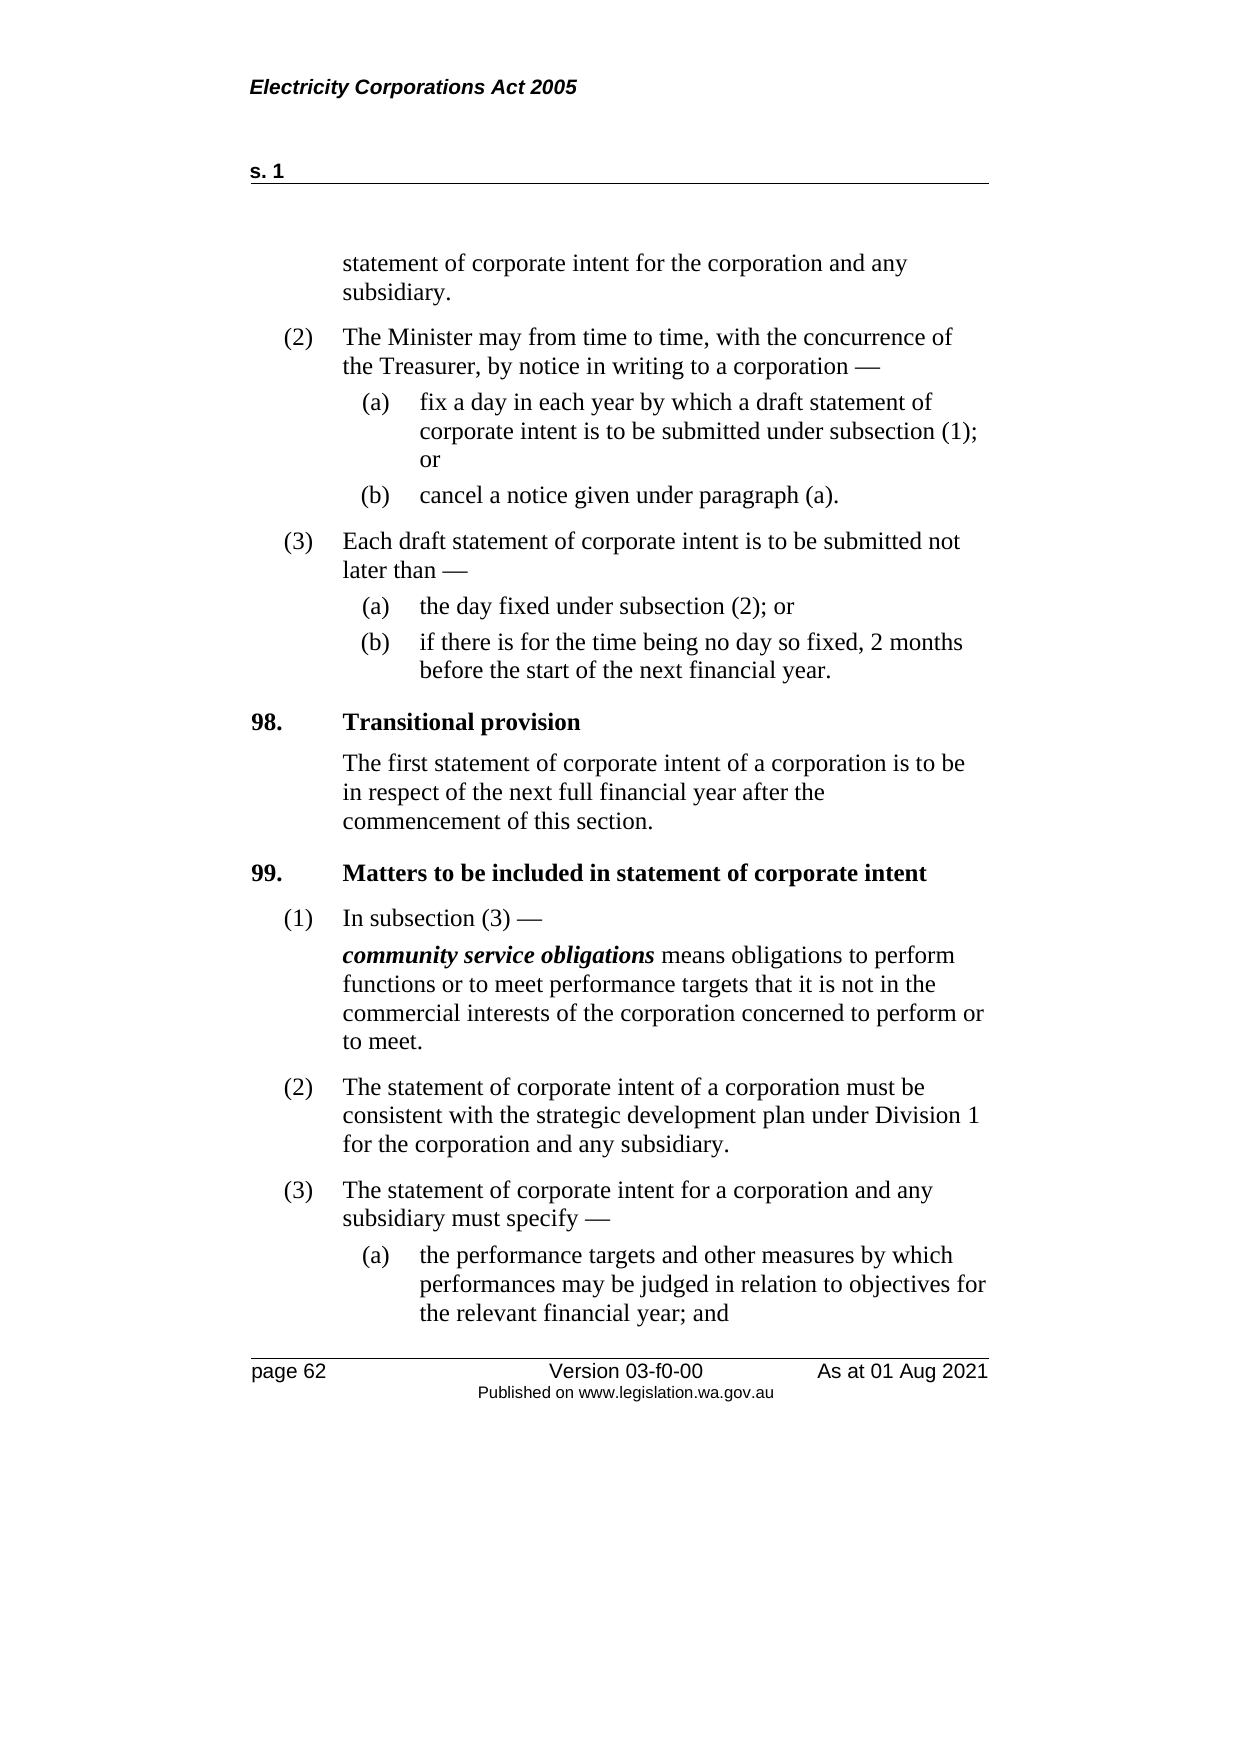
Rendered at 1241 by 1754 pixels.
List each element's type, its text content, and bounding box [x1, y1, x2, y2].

subtitle 98. Transitional provision [251, 707, 989, 736]
text (2) The Minister may from time to time, with the concurrence of the Treasurer, by notice in writing to a corporation — [251, 322, 989, 380]
text (b) if there is for the time being no day so fixed, 2 months before the start of the next financial year. [251, 627, 989, 684]
text (a) fix a day in each year by which a draft statement of corporate intent is to be submitted under subsection (1); or [251, 387, 989, 473]
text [251, 248, 989, 306]
text (2) The statement of corporate intent of a corporation must be consistent with the strategic development plan under Division 1 for the corporation and any subsidiary. [251, 1072, 989, 1158]
text (3) Each draft statement of corporate intent is to be submitted not later than — [251, 526, 989, 583]
text (1) In subsection (3) — [251, 903, 989, 932]
text (a) the day fixed under subsection (2); or [251, 591, 989, 619]
text The first statement of corporate intent of a corporation is to be in respect of the next full financial year after the commencement of this section. [251, 748, 989, 835]
text (3) The statement of corporate intent for a corporation and any subsidiary must specify — [251, 1175, 989, 1232]
subtitle 99. Matters to be included in statement of corporate intent [251, 858, 989, 886]
text community service obligations means obligations to perform functions or to meet performance targets that it is not in the commercial interests of the corporation concerned to perform or to meet. [251, 940, 989, 1055]
text (a) the performance targets and other measures by which performances may be judged in relation to objectives for the relevant financial year; and [251, 1241, 989, 1327]
text (b) cancel a notice given under paragraph (a). [251, 481, 989, 509]
